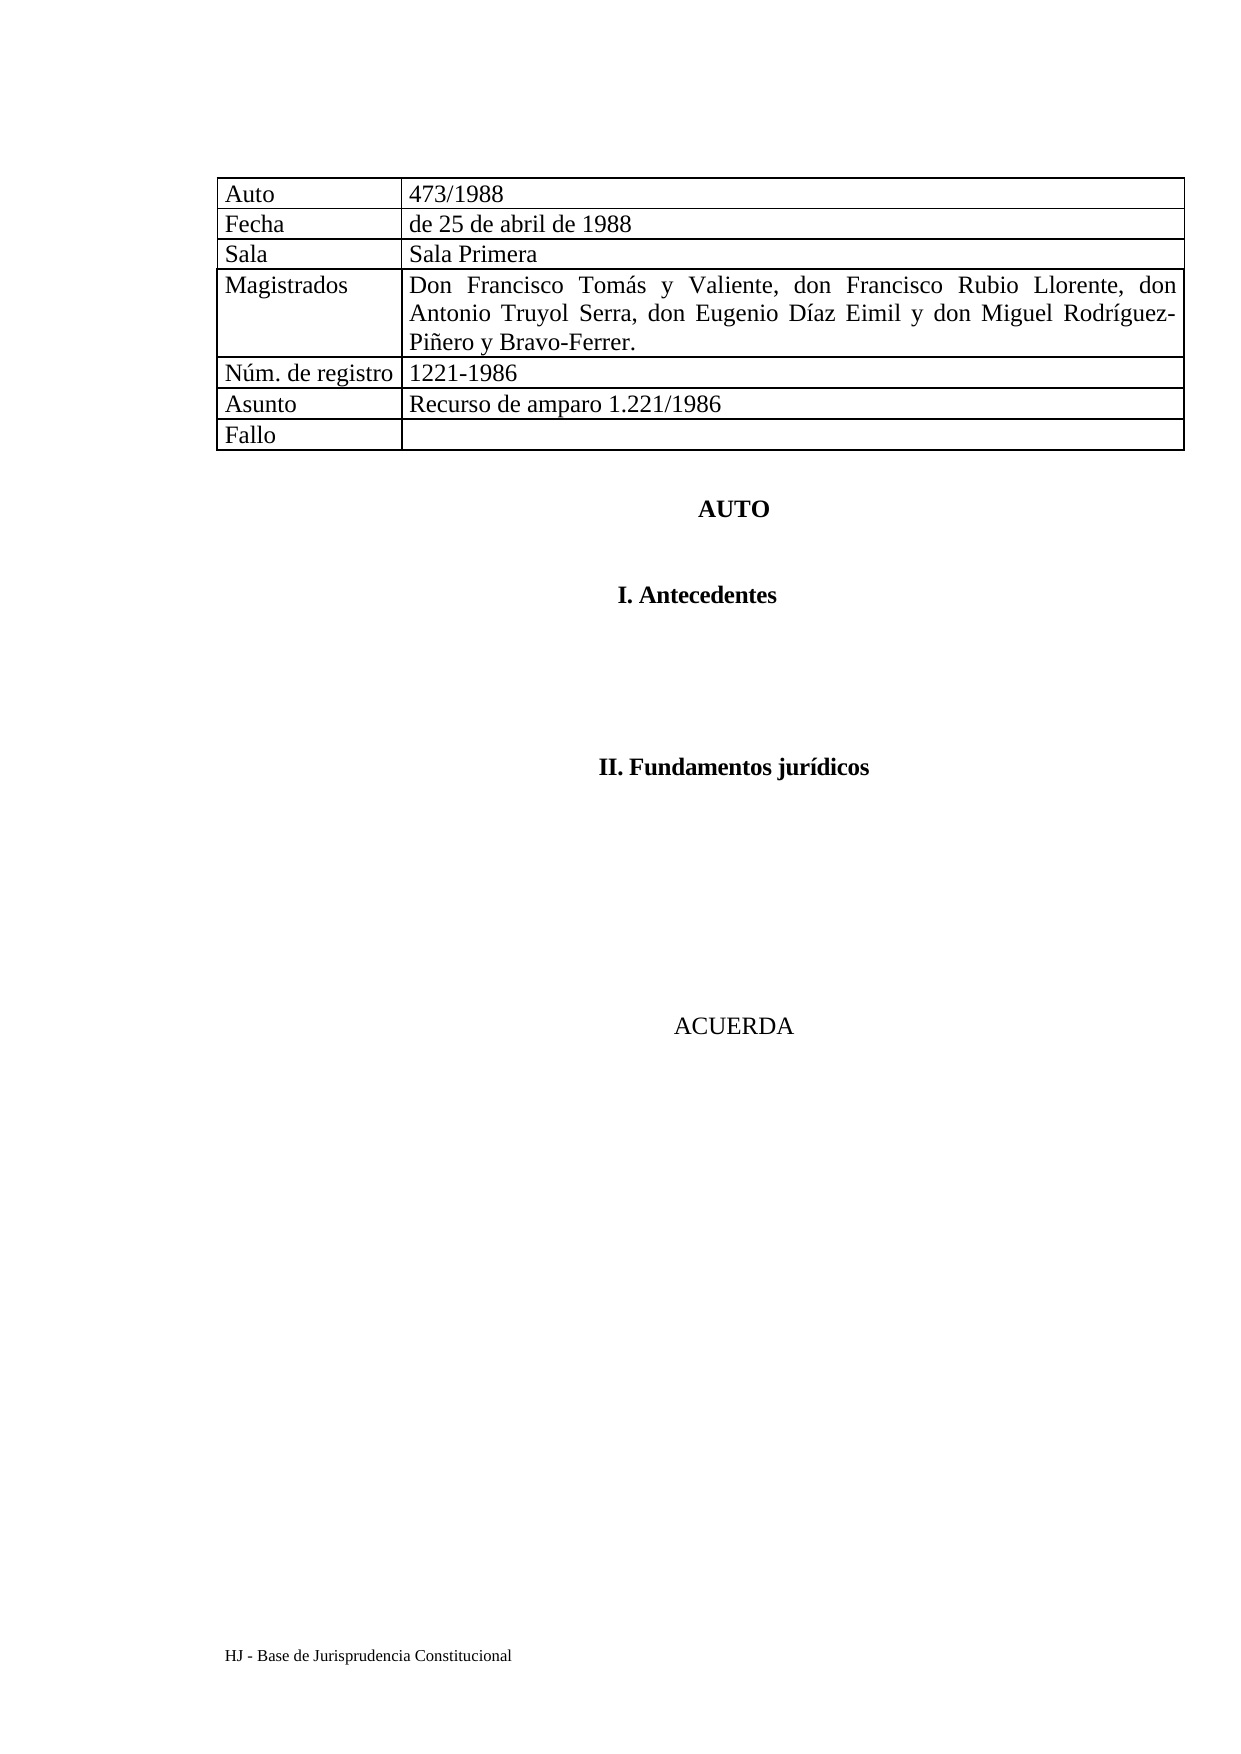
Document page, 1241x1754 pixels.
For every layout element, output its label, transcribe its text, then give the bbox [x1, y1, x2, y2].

table_cell de 25 de abril de 1988 [402, 209, 1184, 238]
table_cell Fallo [218, 420, 401, 448]
table_cell Fecha [218, 209, 401, 238]
text I. Antecedentes [224, 580, 1169, 609]
subtitle II. Fundamentos jurídicos [224, 752, 1169, 781]
table_cell [403, 420, 1183, 448]
table_header Auto [218, 179, 401, 207]
text ACUERDA [224, 1011, 1169, 1040]
table_cell Sala Primera [402, 240, 1184, 268]
table_cell Sala [218, 240, 401, 268]
table_cell Núm. de registro [218, 358, 401, 387]
table_cell 1221-1986 [403, 358, 1183, 387]
table_cell Magistrados [218, 270, 401, 356]
table_cell Asunto [218, 389, 401, 418]
table_cell Recurso de amparo 1.221/1986 [403, 389, 1183, 418]
table_header 473/1988 [402, 179, 1184, 207]
table_cell Don Francisco Tomás y Valiente, don Francisco Rubio Llorente, don Antonio Truyol Serra, don Eugenio Díaz Eimil y don Miguel Rodríguez-Piñero y Bravo-Ferrer. [403, 270, 1183, 356]
text AUTO [224, 494, 1169, 522]
